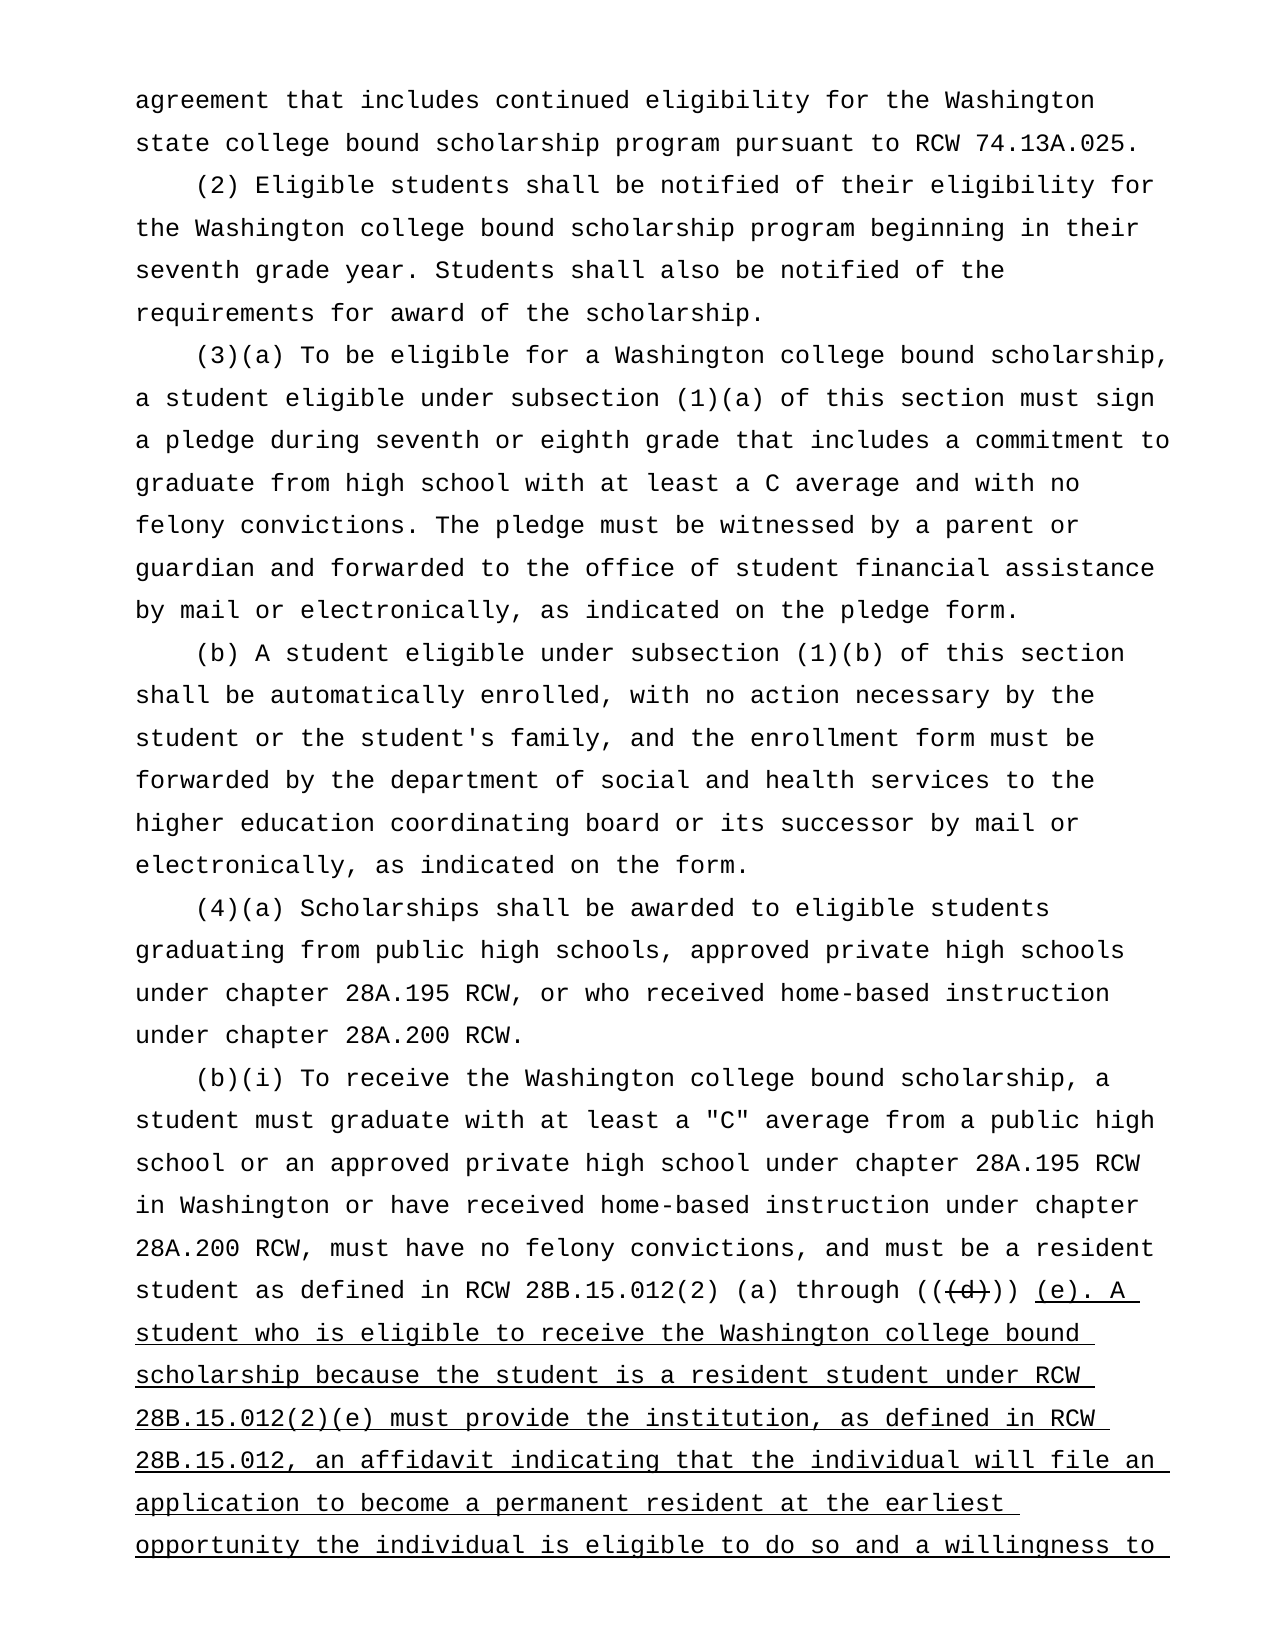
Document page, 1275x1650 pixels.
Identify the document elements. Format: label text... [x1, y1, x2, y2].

text (b) A student eligible under subsection (1)(b) of this section shall be automatically enrolled, with no action necessary by the student or the student's family, and the enrollment form must be forwarded by the department of social and health services to the higher education coordinating board or its successor by mail or electronically, as indicated on the form. [135, 627, 1170, 882]
text (2) Eligible students shall be notified of their eligibility for the Washington college bound scholarship program beginning in their seventh grade year. Students shall also be notified of the requirements for award of the scholarship. [135, 160, 1170, 330]
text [135, 75, 1170, 160]
text (3)(a) To be eligible for a Washington college bound scholarship, a student eligible under subsection (1)(a) of this section must sign a pledge during seventh or eighth grade that includes a commitment to graduate from high school with at least a C average and with no felony convictions. The pledge must be witnessed by a parent or guardian and forwarded to the office of student financial assistance by mail or electronically, as indicated on the pledge form. [135, 330, 1170, 627]
text (4)(a) Scholarships shall be awarded to eligible students graduating from public high schools, approved private high schools under chapter 28A.195 RCW, or who received home-based instruction under chapter 28A.200 RCW. [135, 882, 1170, 1052]
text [135, 1473, 1170, 1556]
